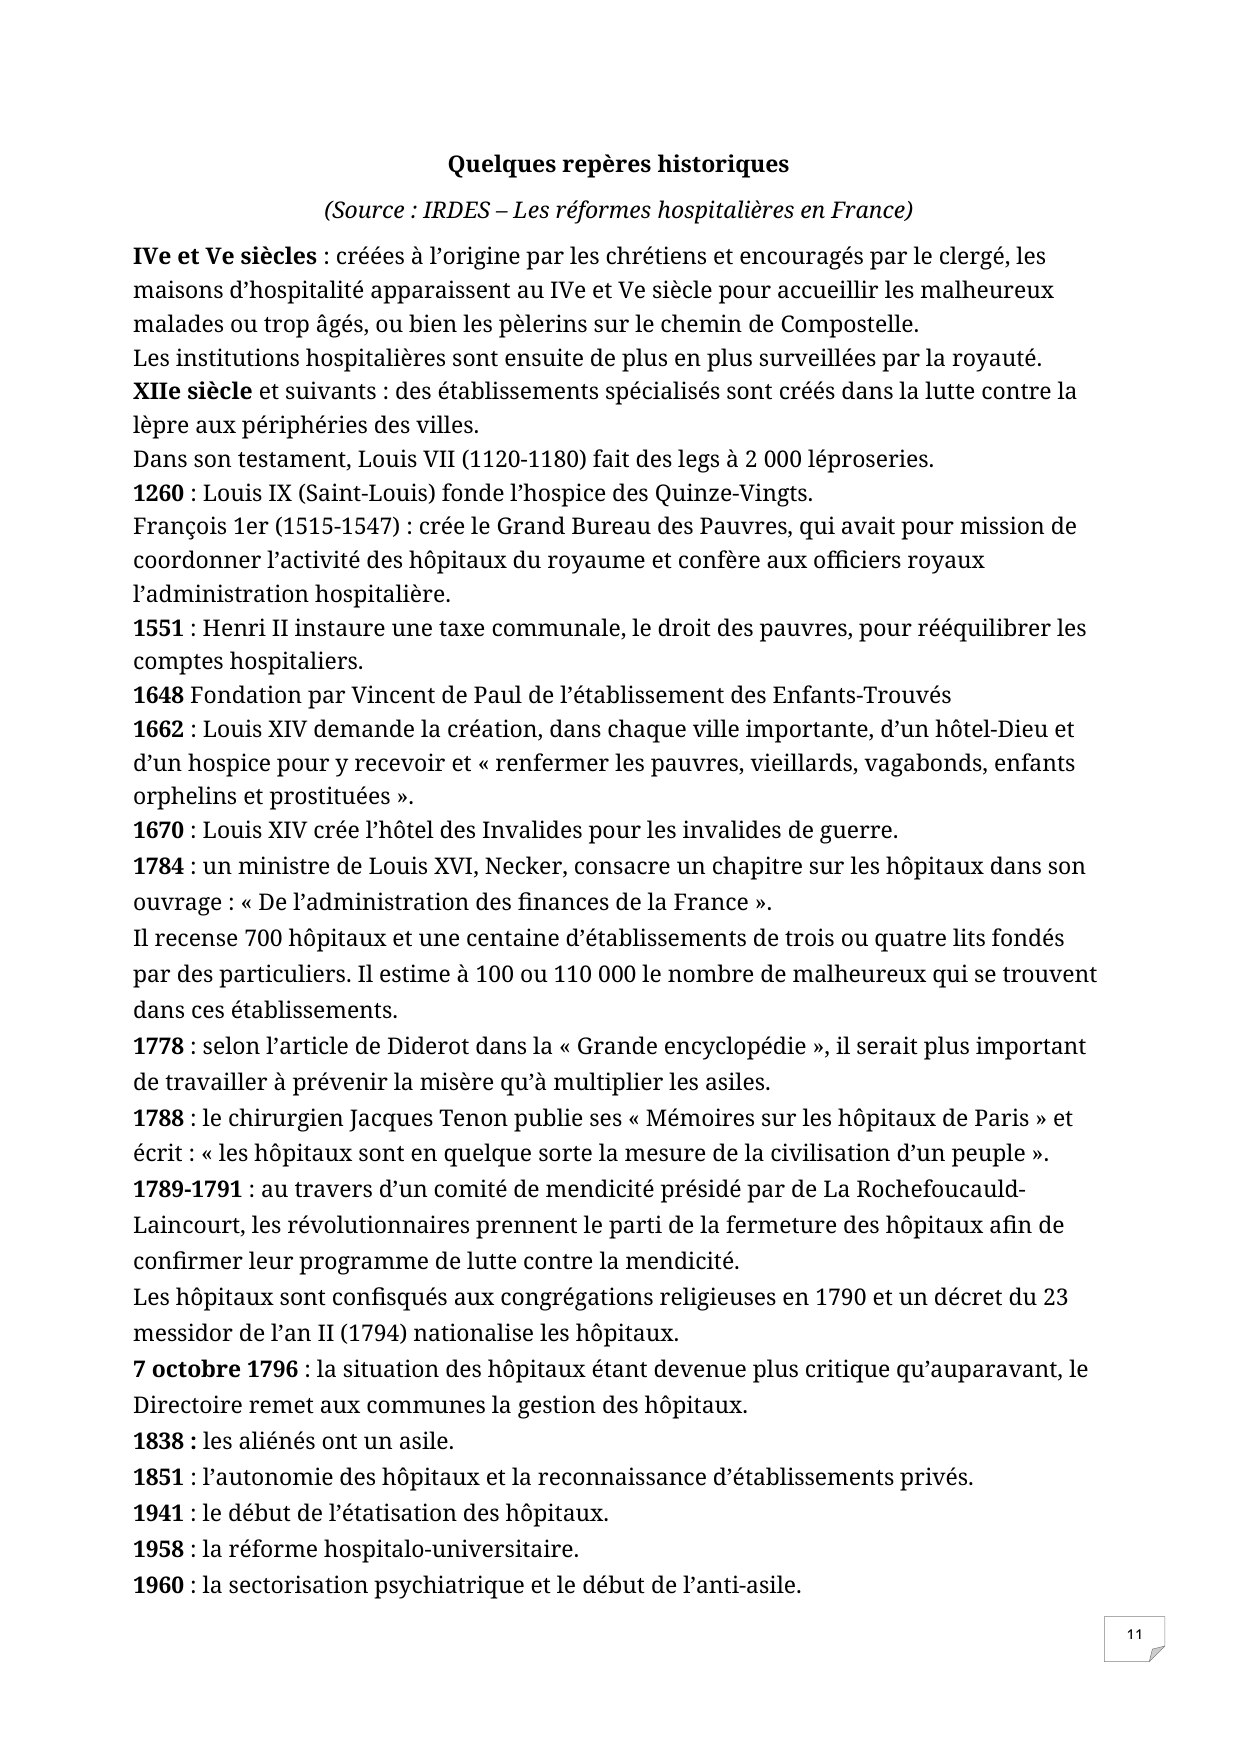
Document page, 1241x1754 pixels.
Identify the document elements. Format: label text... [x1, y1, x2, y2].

text Quelques repères historiques [133, 148, 1104, 179]
text Dans son testament, Louis VII (1120-1180) fait des legs à 2 000 léproseries. [133, 443, 1104, 474]
text Il recense 700 hôpitaux et une centaine d’établissements de trois ou quatre lits fondés par des particuliers. Il estime à 100 ou 110 000 le nombre de malheureux qui se trouvent dans ces établissements. [133, 922, 1104, 1025]
text (Source : IRDES – Les réformes hospitalières en France) [133, 194, 1104, 225]
text XIIe siècle et suivants : des établissements spécialisés sont créés dans la lutte contre la lèpre aux périphéries des villes. [133, 375, 1104, 440]
text 1941 : le début de l’étatisation des hôpitaux. [133, 1497, 1104, 1528]
text 1960 : la sectorisation psychiatrique et le début de l’anti-asile. [133, 1569, 1104, 1600]
text 1958 : la réforme hospitalo-universitaire. [133, 1533, 1104, 1564]
text Les hôpitaux sont confisqués aux congrégations religieuses en 1790 et un décret du 23 messidor de l’an II (1794) nationalise les hôpitaux. [133, 1281, 1104, 1348]
text 1778 : selon l’article de Diderot dans la « Grande encyclopédie », il serait plus important de travailler à prévenir la misère qu’à multiplier les asiles. [133, 1029, 1104, 1097]
text 1788 : le chirurgien Jacques Tenon publie ses « Mémoires sur les hôpitaux de Paris » et écrit : « les hôpitaux sont en quelque sorte la mesure de la civilisation d’un peuple ». [133, 1101, 1104, 1169]
text 1260 : Louis IX (Saint-Louis) fonde l’hospice des Quinze-Vingts. [133, 476, 1104, 508]
text François 1er (1515-1547) : crée le Grand Bureau des Pauvres, qui avait pour mission de coordonner l’activité des hôpitaux du royaume et confère aux officiers royaux l’administration hospitalière. [133, 510, 1104, 609]
text 1851 : l’autonomie des hôpitaux et la reconnaissance d’établissements privés. [133, 1461, 1104, 1492]
text 1670 : Louis XIV crée l’hôtel des Invalides pour les invalides de guerre. [133, 814, 1104, 845]
text Les institutions hospitalières sont ensuite de plus en plus surveillées par la royauté. [133, 341, 1104, 373]
text 1551 : Henri II instaure une taxe communale, le droit des pauvres, pour rééquilibrer les comptes hospitaliers. [133, 611, 1104, 676]
text 1838 : les aliénés ont un asile. [133, 1425, 1104, 1456]
text 1662 : Louis XIV demande la création, dans chaque ville importante, d’un hôtel-Dieu et d’un hospice pour y recevoir et « renfermer les pauvres, vieillards, vagabonds, enfants orphelins et prostituées ». [133, 713, 1104, 811]
text IVe et Ve siècles : créées à l’origine par les chrétiens et encouragés par le clergé, les maisons d’hospitalité apparaissent au IVe et Ve siècle pour accueillir les malheureux malades ou trop âgés, ou bien les pèlerins sur le chemin de Compostelle. [133, 240, 1104, 339]
text 1648 Fondation par Vincent de Paul de l’établissement des Enfants-Trouvés [133, 679, 1104, 710]
text 7 octobre 1796 : la situation des hôpitaux étant devenue plus critique qu’auparavant, le Directoire remet aux communes la gestion des hôpitaux. [133, 1353, 1104, 1420]
text 1784 : un ministre de Louis XVI, Necker, consacre un chapitre sur les hôpitaux dans son ouvrage : « De l’administration des finances de la France ». [133, 850, 1104, 917]
text 1789-1791 : au travers d’un comité de mendicité présidé par de La Rochefoucauld-Laincourt, les révolutionnaires prennent le parti de la fermeture des hôpitaux afin de confirmer leur programme de lutte contre la mendicité. [133, 1173, 1104, 1276]
